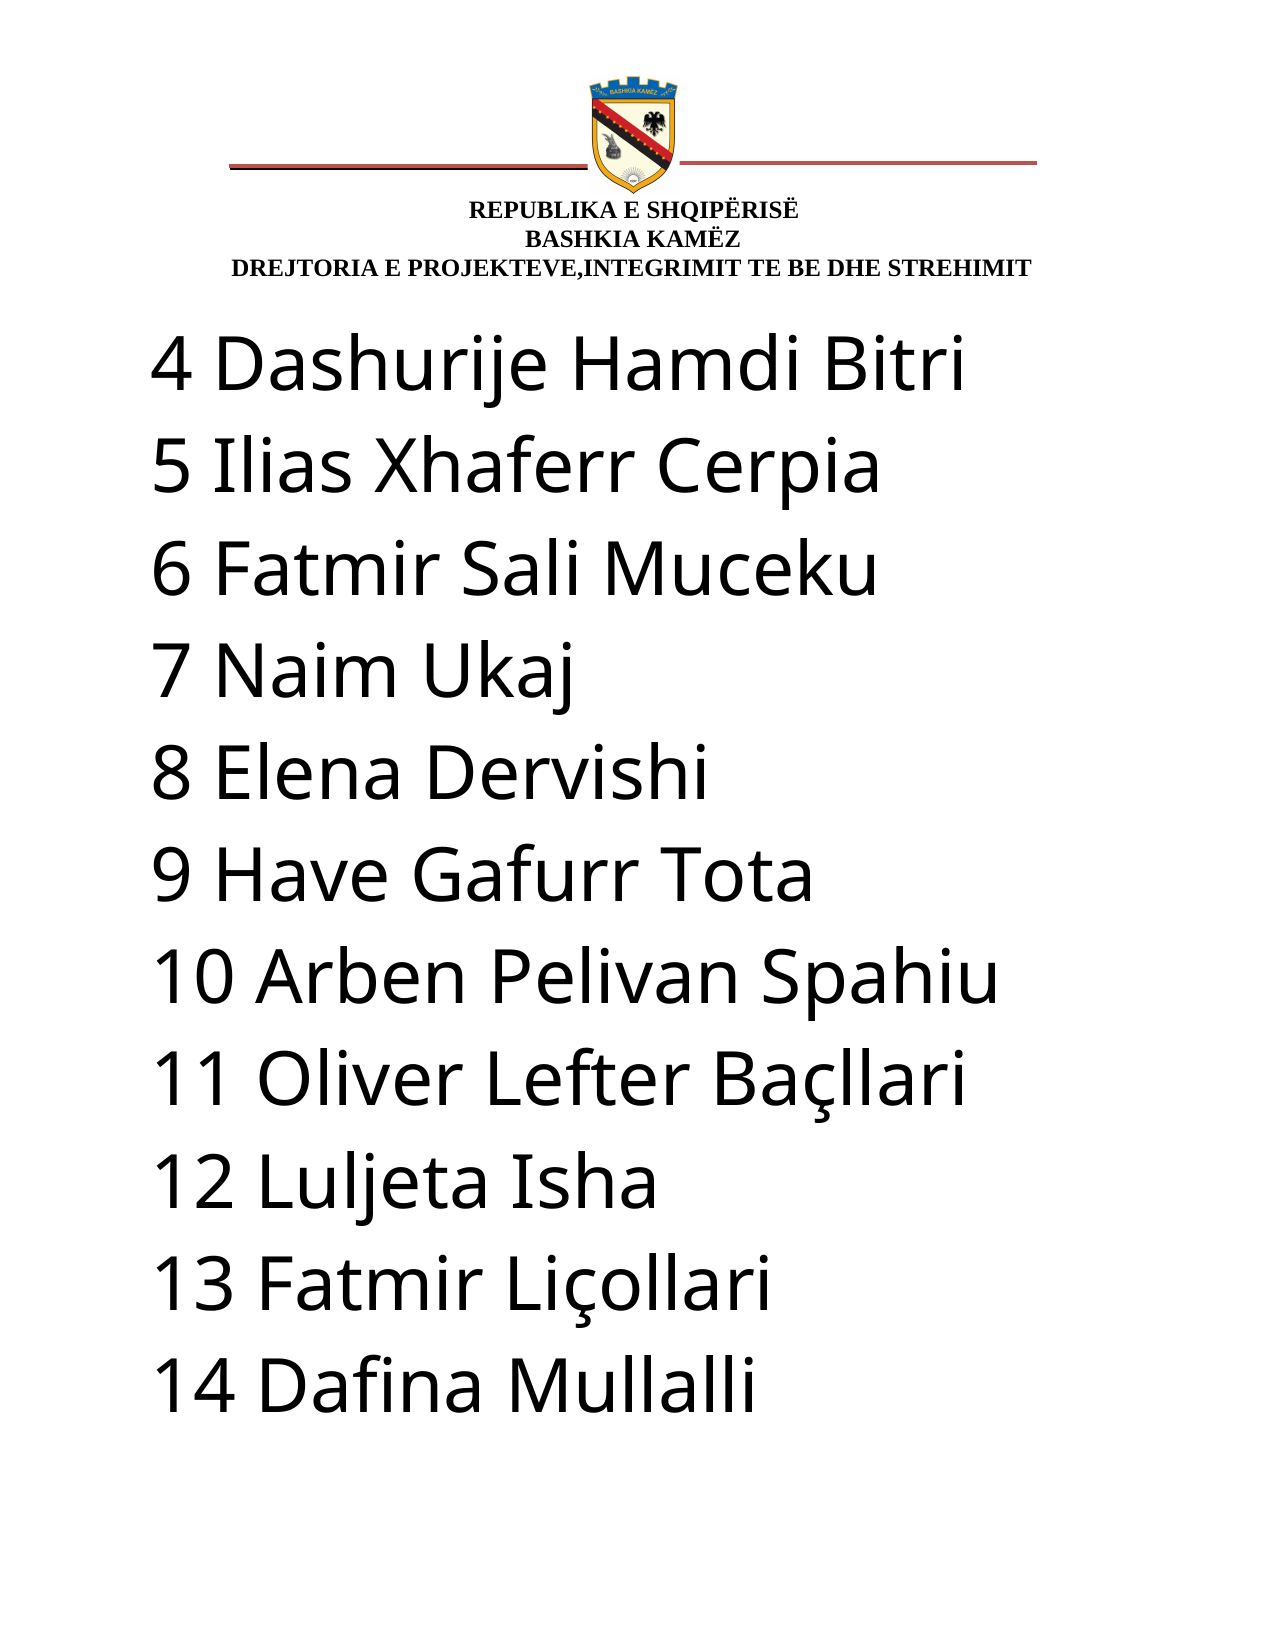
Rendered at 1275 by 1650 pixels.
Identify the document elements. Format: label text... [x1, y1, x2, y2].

text 7 Naim Ukaj [150, 617, 1125, 719]
text 13 Fatmir Liçollari [150, 1230, 1125, 1332]
text 5 Ilias Xhaferr Cerpia [150, 412, 1125, 515]
text 12 Luljeta Isha [150, 1128, 1125, 1230]
text 14 Dafina Mullalli [150, 1332, 1125, 1434]
picture [587, 75, 680, 196]
text 8 Elena Dervishi [150, 719, 1125, 821]
text 9 Have Gafurr Tota [150, 821, 1125, 923]
text 11 Oliver Lefter Baçllari [150, 1026, 1125, 1128]
text 4 Dashurije Hamdi Bitri [150, 310, 1125, 412]
text 6 Fatmir Sali Muceku [150, 515, 1125, 617]
text 10 Arben Pelivan Spahiu [150, 923, 1125, 1026]
